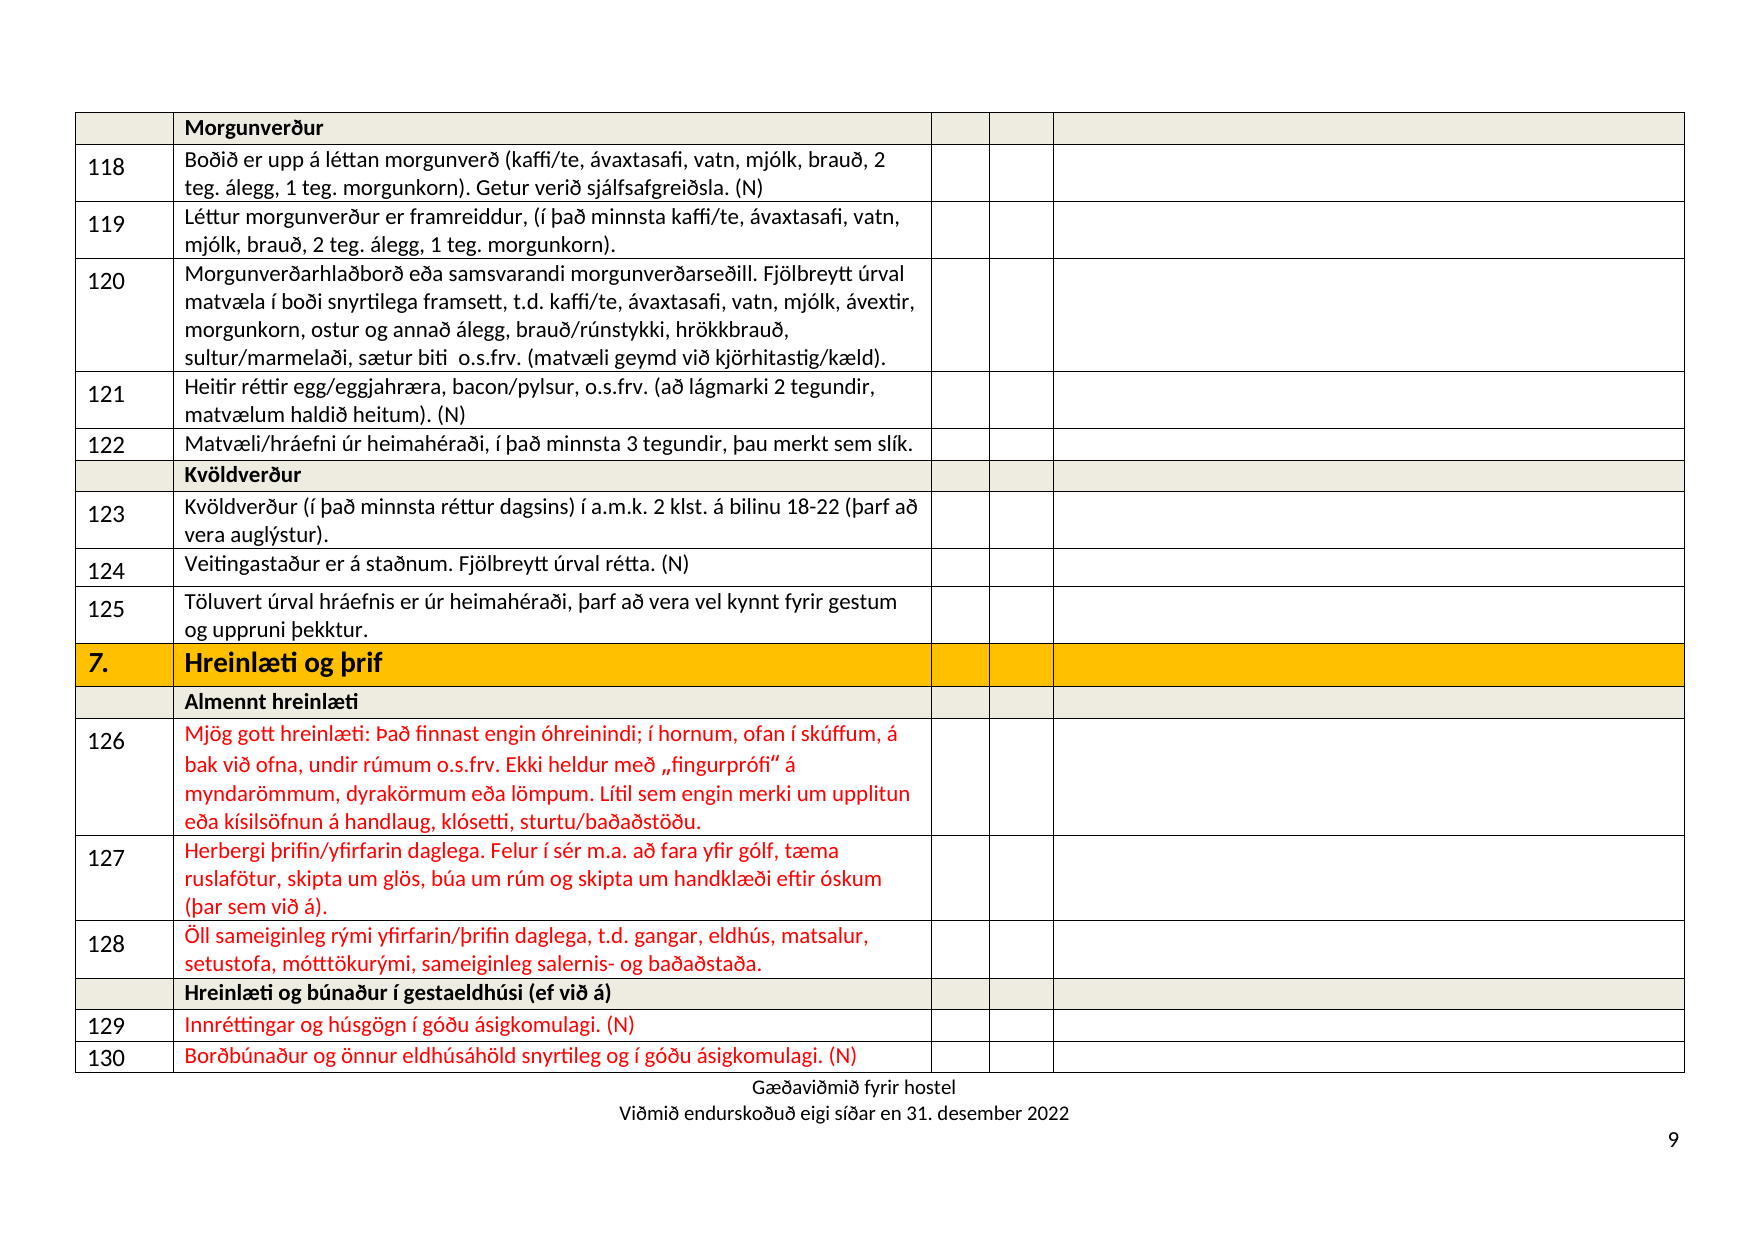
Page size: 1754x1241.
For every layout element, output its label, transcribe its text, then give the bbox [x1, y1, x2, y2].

table_cell [990, 1042, 1053, 1072]
table_cell Léttur morgunverður er framreiddur, (í það minnsta kaffi/te, ávaxtasafi, vatn, mjólk, brauð, 2 teg. álegg, 1 teg. morgunkorn). [174, 202, 931, 258]
table_cell Boðið er upp á léttan morgunverð (kaffi/te, ávaxtasafi, vatn, mjólk, brauð, 2 teg. álegg, 1 teg. morgunkorn). Getur verið sjálfsafgreiðsla. (N) [174, 145, 931, 201]
table_cell 122 [76, 429, 173, 459]
table_cell [932, 145, 989, 201]
table_cell Kvöldverður [174, 461, 931, 491]
table_cell [1054, 492, 1684, 548]
table_cell 119 [76, 202, 173, 258]
table_cell [932, 461, 989, 491]
table_cell [76, 979, 173, 1009]
table_cell [932, 202, 989, 258]
table_cell [932, 979, 989, 1009]
table_cell [990, 979, 1053, 1009]
table_cell [932, 372, 989, 428]
table_cell [932, 113, 989, 144]
table_cell [1054, 113, 1684, 144]
table_cell [1054, 372, 1684, 428]
table_cell [990, 921, 1053, 977]
table_cell [1054, 1042, 1684, 1072]
table_cell [1054, 1010, 1684, 1041]
table_cell [990, 719, 1053, 835]
table_cell Hreinlæti og þrif [174, 644, 931, 686]
table_cell [1054, 979, 1684, 1009]
table_cell 128 [76, 921, 173, 977]
table_cell Morgunverður [174, 113, 931, 144]
table_cell 121 [76, 372, 173, 428]
table_cell [932, 429, 989, 459]
table_cell [990, 429, 1053, 459]
table_cell [1054, 921, 1684, 977]
table_cell [990, 113, 1053, 144]
table_cell [990, 687, 1053, 718]
table_cell [1054, 644, 1684, 686]
table_cell 118 [76, 145, 173, 201]
table_cell 127 [76, 836, 173, 920]
table_cell [932, 492, 989, 548]
table_cell Borðbúnaður og önnur eldhúsáhöld snyrtileg og í góðu ásigkomulagi. (N) [174, 1042, 931, 1072]
table_cell [1054, 719, 1684, 835]
table_cell [76, 113, 173, 144]
table_cell 126 [76, 719, 173, 835]
table_cell [932, 1042, 989, 1072]
table_cell Innréttingar og húsgögn í góðu ásigkomulagi. (N) [174, 1010, 931, 1041]
table_cell Morgunverðarhlaðborð eða samsvarandi morgunverðarseðill. Fjölbreytt úrval matvæla í boði snyrtilega framsett, t.d. kaffi/te, ávaxtasafi, vatn, mjólk, ávextir, morgunkorn, ostur og annað álegg, brauð/rúnstykki, hrökkbrauð, sultur/marmelaði, sætur biti o.s.frv. (matvæli geymd við kjörhitastig/kæld). [174, 259, 931, 371]
table_cell [1054, 549, 1684, 586]
table_cell Heitir réttir egg/eggjahræra, bacon/pylsur, o.s.frv. (að lágmarki 2 tegundir, matvælum haldið heitum). (N) [174, 372, 931, 428]
table_cell 120 [76, 259, 173, 371]
table_cell [1054, 145, 1684, 201]
table_cell Almennt hreinlæti [174, 687, 931, 718]
table_cell [990, 461, 1053, 491]
table_cell [932, 259, 989, 371]
table_cell [990, 259, 1053, 371]
table_cell Töluvert úrval hráefnis er úr heimahéraði, þarf að vera vel kynnt fyrir gestum og uppruni þekktur. [174, 587, 931, 643]
table_cell [1054, 202, 1684, 258]
table_cell 124 [76, 549, 173, 586]
table_cell [990, 587, 1053, 643]
table_cell [990, 145, 1053, 201]
table_cell [990, 644, 1053, 686]
table_cell [1054, 687, 1684, 718]
table_cell [990, 492, 1053, 548]
table_cell [990, 549, 1053, 586]
table_cell [990, 372, 1053, 428]
table_cell [76, 687, 173, 718]
table_cell [1054, 461, 1684, 491]
table_cell [1054, 429, 1684, 459]
table_cell [990, 202, 1053, 258]
table_cell [1054, 259, 1684, 371]
table_cell [1054, 587, 1684, 643]
table_cell 129 [76, 1010, 173, 1041]
table_cell Kvöldverður (í það minnsta réttur dagsins) í a.m.k. 2 klst. á bilinu 18-22 (þarf að vera auglýstur). [174, 492, 931, 548]
table_cell Mjög gott hreinlæti: Það finnast engin óhreinindi; í hornum, ofan í skúffum, á bak við ofna, undir rúmum o.s.frv. Ekki heldur með „fingurprófi“ á myndarömmum, dyrakörmum eða lömpum. Lítil sem engin merki um upplitun eða kísilsöfnun á handlaug, klósetti, sturtu/baðaðstöðu. [174, 719, 931, 835]
table_cell 130 [76, 1042, 173, 1072]
table_cell [932, 644, 989, 686]
table_cell [990, 836, 1053, 920]
table_cell [932, 587, 989, 643]
table_cell 123 [76, 492, 173, 548]
table_cell [932, 549, 989, 586]
table_cell Herbergi þrifin/yfirfarin daglega. Felur í sér m.a. að fara yfir gólf, tæma ruslafötur, skipta um glös, búa um rúm og skipta um handklæði eftir óskum (þar sem við á). [174, 836, 931, 920]
table_cell 125 [76, 587, 173, 643]
table_cell [932, 719, 989, 835]
table_cell [932, 921, 989, 977]
table_cell Veitingastaður er á staðnum. Fjölbreytt úrval rétta. (N) [174, 549, 931, 586]
table_cell 7. [76, 644, 173, 686]
table_cell Matvæli/hráefni úr heimahéraði, í það minnsta 3 tegundir, þau merkt sem slík. [174, 429, 931, 459]
table_cell [990, 1010, 1053, 1041]
table_cell [1054, 836, 1684, 920]
table_cell [932, 687, 989, 718]
table_cell Öll sameiginleg rými yfirfarin/þrifin daglega, t.d. gangar, eldhús, matsalur, setustofa, mótttökurými, sameiginleg salernis- og baðaðstaða. [174, 921, 931, 977]
table_cell [932, 836, 989, 920]
table_cell Hreinlæti og búnaður í gestaeldhúsi (ef við á) [174, 979, 931, 1009]
table_cell [932, 1010, 989, 1041]
table_cell [76, 461, 173, 491]
